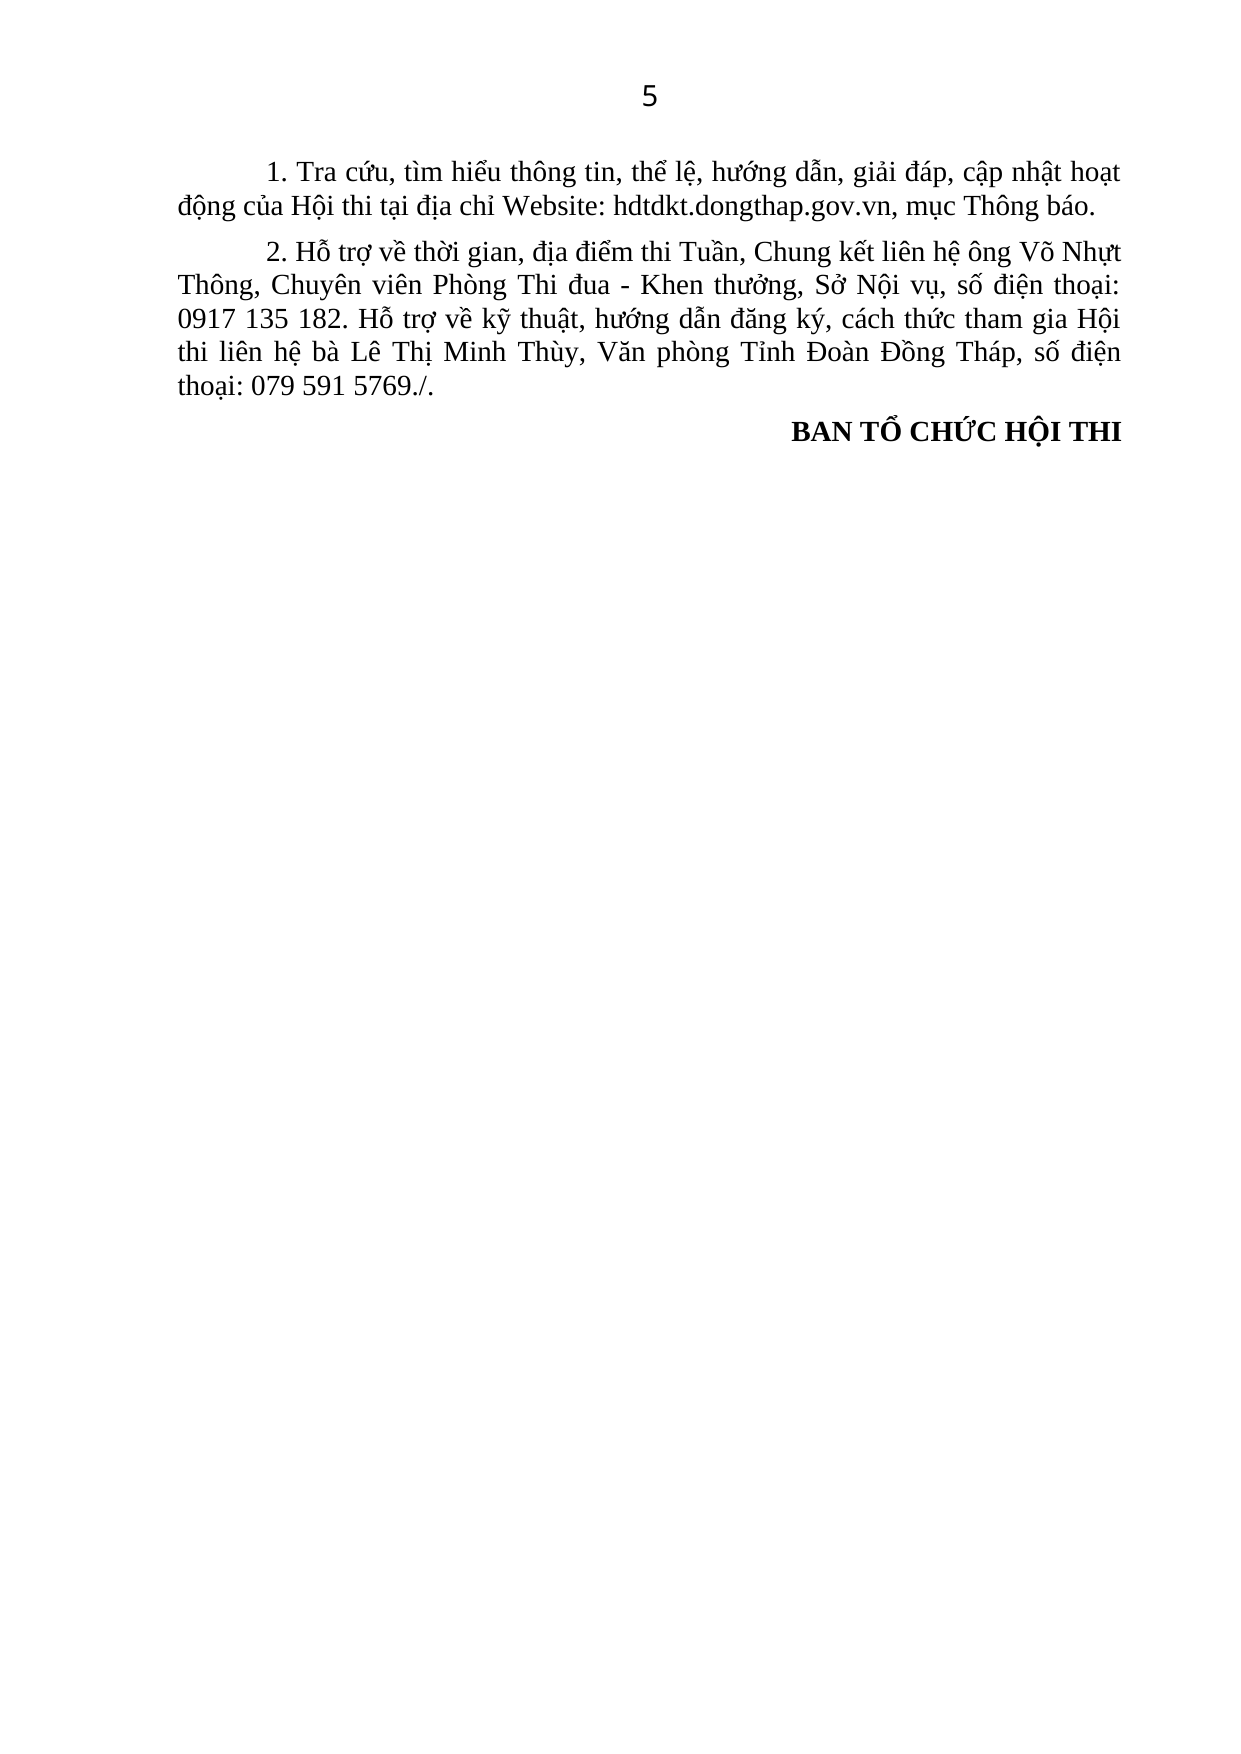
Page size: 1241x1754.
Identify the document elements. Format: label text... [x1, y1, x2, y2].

list 2. Hỗ trợ về thời gian, địa điểm thi Tuần, Chung kết liên hệ ông Võ Nhựt Thông, Chuyên viên Phòng Thi đua - Khen thưởng, Sở Nội vụ, số điện thoại: 0917 135 182. Hỗ trợ về kỹ thuật, hướng dẫn đăng ký, cách thức tham gia Hội thi liên hệ bà Lê Thị Minh Thùy, Văn phòng Tỉnh Đoàn Đồng Tháp, số điện thoại: 079 591 5769./. [177, 234, 1122, 402]
list 1. Tra cứu, tìm hiểu thông tin, thể lệ, hướng dẫn, giải đáp, cập nhật hoạt động của Hội thi tại địa chỉ Website: hdtdkt.dongthap.gov.vn, mục Thông báo. [177, 154, 1122, 221]
list BAN TỔ CHỨC HỘI THI [177, 414, 1122, 448]
